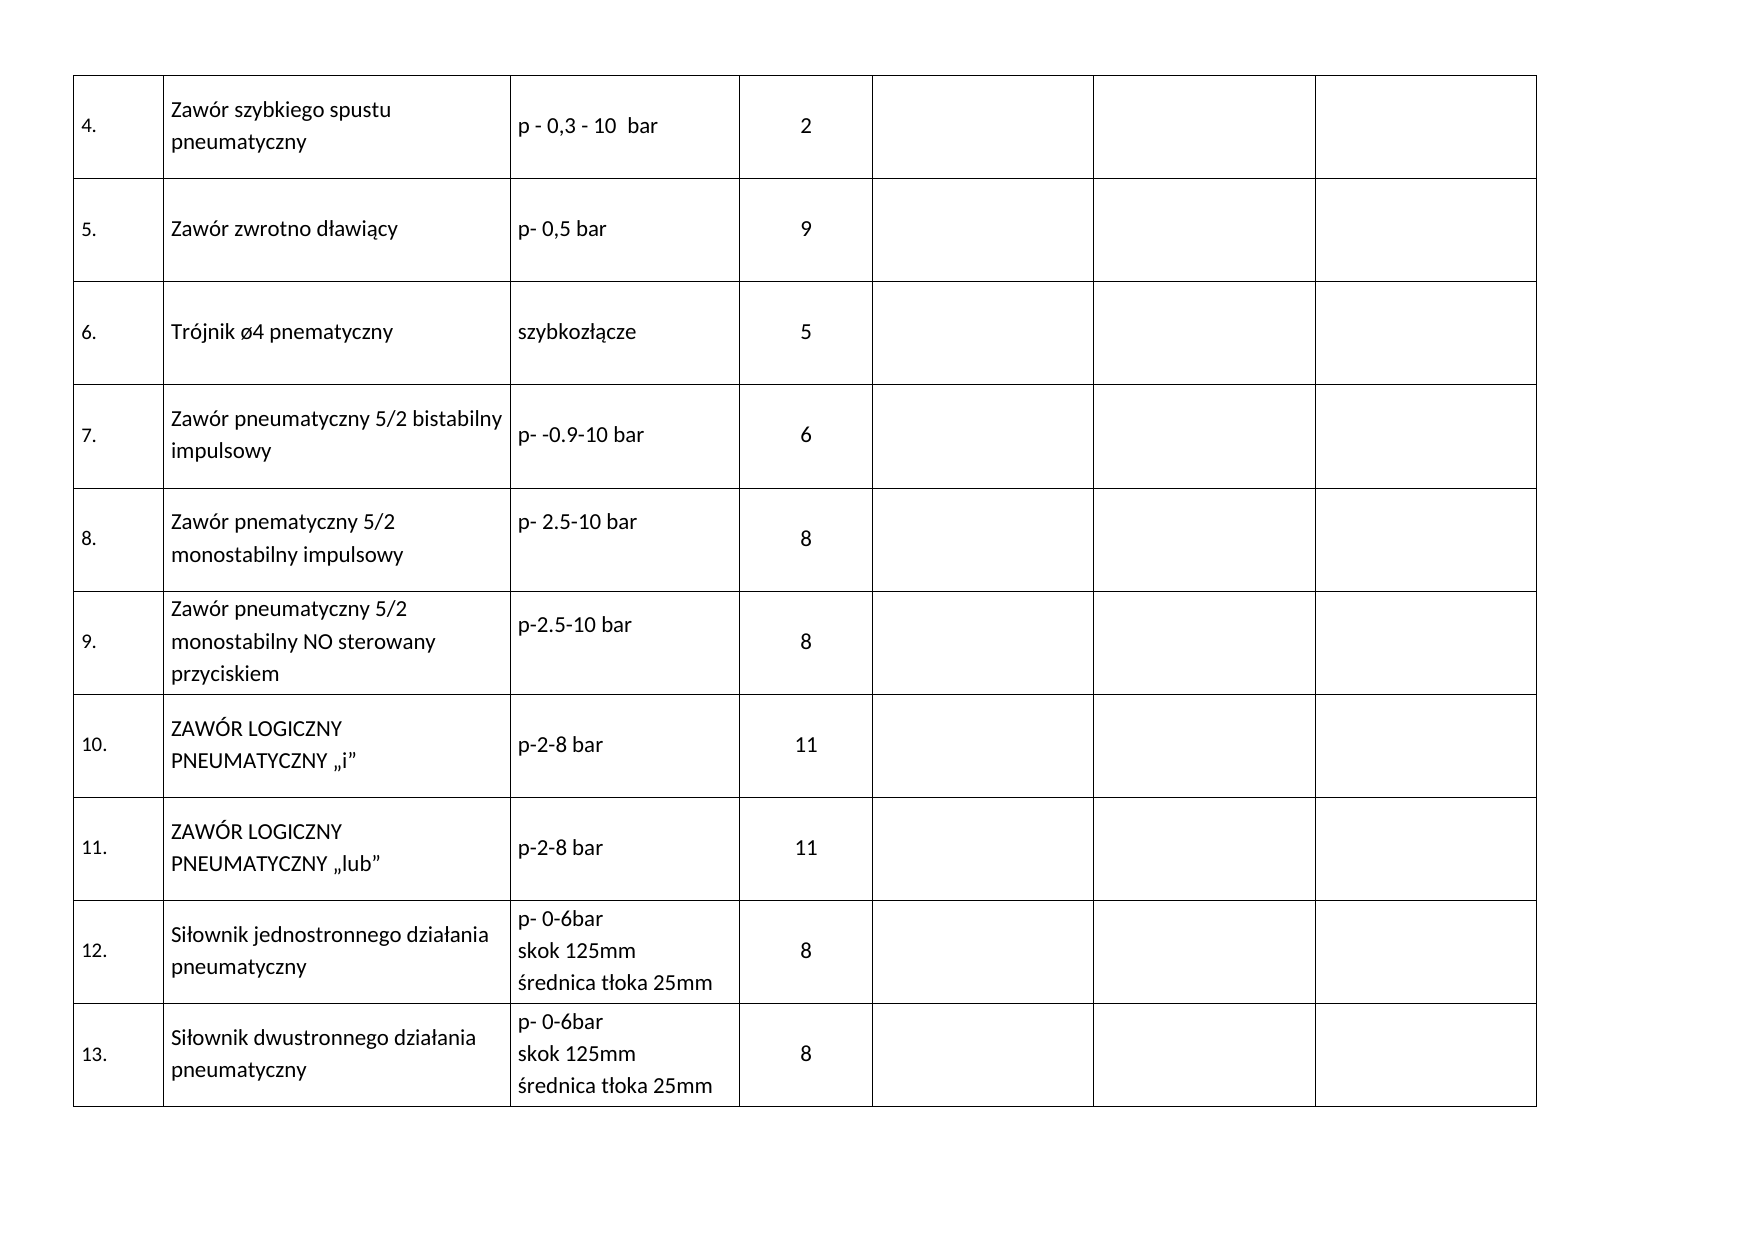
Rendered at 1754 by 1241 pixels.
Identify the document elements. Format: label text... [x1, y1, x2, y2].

table_cell Zawór szybkiego spustu pneumatyczny [164, 76, 510, 178]
table_cell Zawór zwrotno dławiący [164, 179, 510, 281]
table_cell Siłownik dwustronnego działania pneumatyczny [164, 1004, 510, 1106]
table_cell [873, 798, 1093, 900]
table_cell [74, 695, 163, 797]
table_cell 11 [740, 695, 872, 797]
table_cell p- 2.5-10 bar [511, 489, 739, 591]
table_cell [74, 1004, 163, 1106]
table_cell 8 [740, 901, 872, 1003]
table_cell 9 [740, 179, 872, 281]
table_cell [1094, 695, 1315, 797]
table_cell [873, 901, 1093, 1003]
table_cell [1094, 901, 1315, 1003]
table_cell [1316, 1004, 1536, 1106]
table_cell [74, 282, 163, 384]
table_cell ZAWÓR LOGICZNY PNEUMATYCZNY „lub” [164, 798, 510, 900]
table_cell [1316, 385, 1536, 487]
table_cell [873, 1004, 1093, 1106]
table_cell p- 0,5 bar [511, 179, 739, 281]
table_cell 11 [740, 798, 872, 900]
table_cell Trójnik ø4 pnematyczny [164, 282, 510, 384]
table_cell p- 0-6bar skok 125mm średnica tłoka 25mm [511, 901, 739, 1003]
table_cell [873, 592, 1093, 694]
table_cell [873, 76, 1093, 178]
table_cell [1094, 76, 1315, 178]
table_cell 2 [740, 76, 872, 178]
table_cell p- 0-6bar skok 125mm średnica tłoka 25mm [511, 1004, 739, 1106]
table_cell Zawór pnematyczny 5/2 monostabilny impulsowy [164, 489, 510, 591]
table_cell [1094, 282, 1315, 384]
table_cell [74, 76, 163, 178]
table_cell p- -0.9-10 bar [511, 385, 739, 487]
table_cell Zawór pneumatyczny 5/2 monostabilny NO sterowany przyciskiem [164, 592, 510, 694]
table_cell p-2-8 bar [511, 695, 739, 797]
table_cell 5 [740, 282, 872, 384]
table_cell [1094, 592, 1315, 694]
table_cell szybkozłącze [511, 282, 739, 384]
table_cell [74, 385, 163, 487]
table_cell [1316, 695, 1536, 797]
table_cell [74, 179, 163, 281]
table_cell [1094, 798, 1315, 900]
table_cell 6 [740, 385, 872, 487]
table_cell [74, 489, 163, 591]
table_cell [1094, 385, 1315, 487]
table_cell [1094, 489, 1315, 591]
table_cell [74, 798, 163, 900]
table_cell p-2.5-10 bar [511, 592, 739, 694]
table_cell 8 [740, 592, 872, 694]
table_cell [1094, 1004, 1315, 1106]
table_cell 8 [740, 489, 872, 591]
table_cell [873, 179, 1093, 281]
table_cell [1316, 179, 1536, 281]
table_cell [873, 695, 1093, 797]
table_cell [873, 282, 1093, 384]
table_cell [74, 901, 163, 1003]
table_cell p - 0,3 - 10 bar [511, 76, 739, 178]
table_cell 8 [740, 1004, 872, 1106]
table_cell Zawór pneumatyczny 5/2 bistabilny impulsowy [164, 385, 510, 487]
table_cell [1316, 282, 1536, 384]
table_cell p-2-8 bar [511, 798, 739, 900]
table_cell [1316, 901, 1536, 1003]
table_cell [873, 489, 1093, 591]
table_cell [1316, 592, 1536, 694]
table_cell [74, 592, 163, 694]
table_cell [1316, 798, 1536, 900]
table_cell [1094, 179, 1315, 281]
table_cell [1316, 489, 1536, 591]
table_cell [1316, 76, 1536, 178]
table_cell Siłownik jednostronnego działania pneumatyczny [164, 901, 510, 1003]
table_cell ZAWÓR LOGICZNY PNEUMATYCZNY „i” [164, 695, 510, 797]
table_cell [873, 385, 1093, 487]
